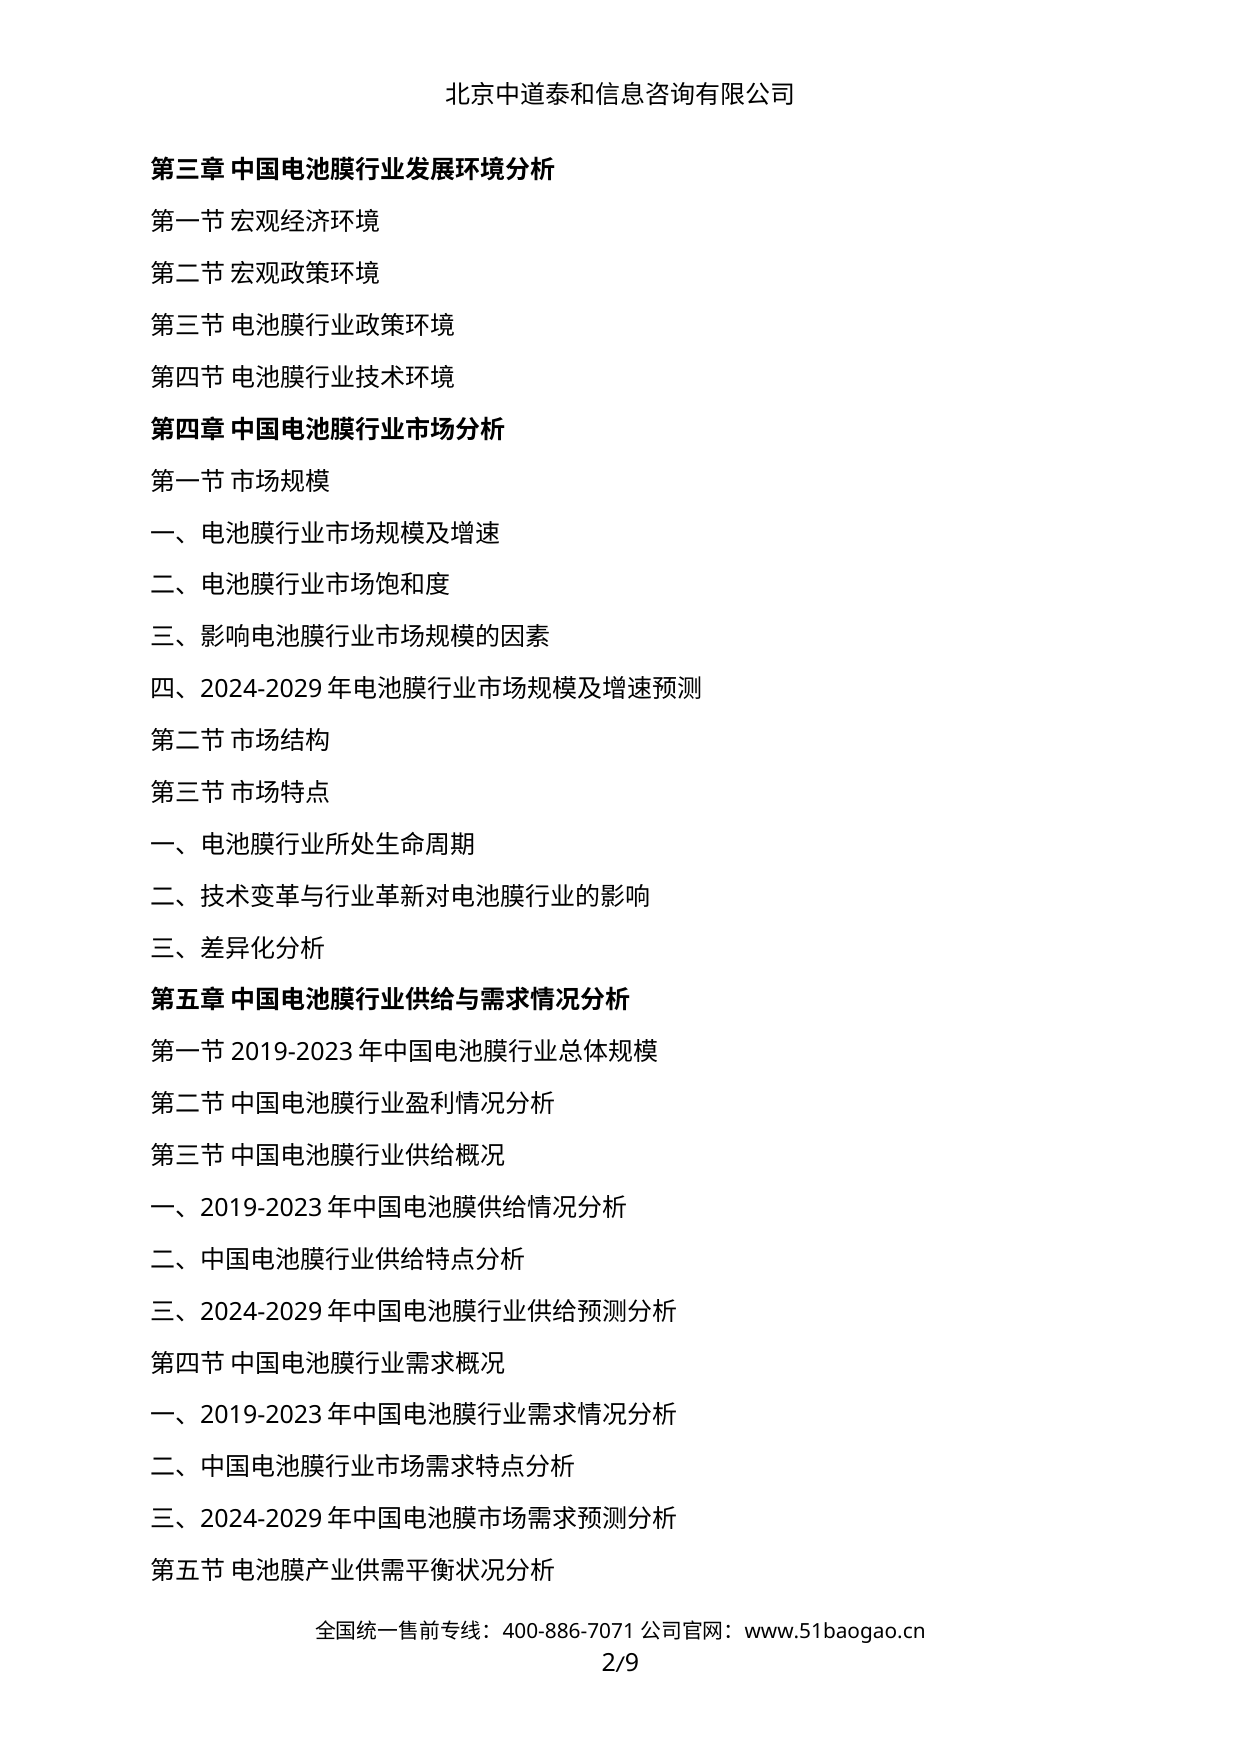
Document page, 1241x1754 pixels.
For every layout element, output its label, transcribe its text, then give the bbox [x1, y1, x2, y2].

text 二、电池膜行业市场饱和度 [150, 565, 1090, 601]
text 第五章 中国电池膜行业供给与需求情况分析 [150, 980, 1090, 1016]
text 第二节 市场结构 [150, 721, 1090, 757]
text 第一节 2019-2023年中国电池膜行业总体规模 [150, 1032, 1090, 1068]
text 第一节 宏观经济环境 [150, 202, 1090, 238]
text 第五节 电池膜产业供需平衡状况分析 [150, 1551, 1090, 1587]
text 第二节 中国电池膜行业盈利情况分析 [150, 1084, 1090, 1120]
text 一、2019-2023年中国电池膜供给情况分析 [150, 1187, 1090, 1224]
text 三、2024-2029年中国电池膜市场需求预测分析 [150, 1499, 1090, 1535]
text 二、技术变革与行业革新对电池膜行业的影响 [150, 876, 1090, 912]
text 第四节 中国电池膜行业需求概况 [150, 1343, 1090, 1379]
text 二、中国电池膜行业市场需求特点分析 [150, 1447, 1090, 1483]
text 第四章 中国电池膜行业市场分析 [150, 409, 1090, 446]
text 三、差异化分析 [150, 928, 1090, 964]
text 二、中国电池膜行业供给特点分析 [150, 1239, 1090, 1276]
text 四、2024-2029年电池膜行业市场规模及增速预测 [150, 669, 1090, 705]
text 第三节 市场特点 [150, 772, 1090, 809]
text 一、电池膜行业市场规模及增速 [150, 513, 1090, 549]
text 第三章 中国电池膜行业发展环境分析 [150, 150, 1090, 186]
text 三、2024-2029年中国电池膜行业供给预测分析 [150, 1291, 1090, 1327]
text 三、影响电池膜行业市场规模的因素 [150, 617, 1090, 653]
text 第二节 宏观政策环境 [150, 254, 1090, 290]
text 第一节 市场规模 [150, 461, 1090, 497]
text 第三节 中国电池膜行业供给概况 [150, 1136, 1090, 1172]
text 第三节 电池膜行业政策环境 [150, 306, 1090, 342]
text 一、2019-2023年中国电池膜行业需求情况分析 [150, 1395, 1090, 1431]
text 第四节 电池膜行业技术环境 [150, 357, 1090, 394]
text 一、电池膜行业所处生命周期 [150, 824, 1090, 861]
